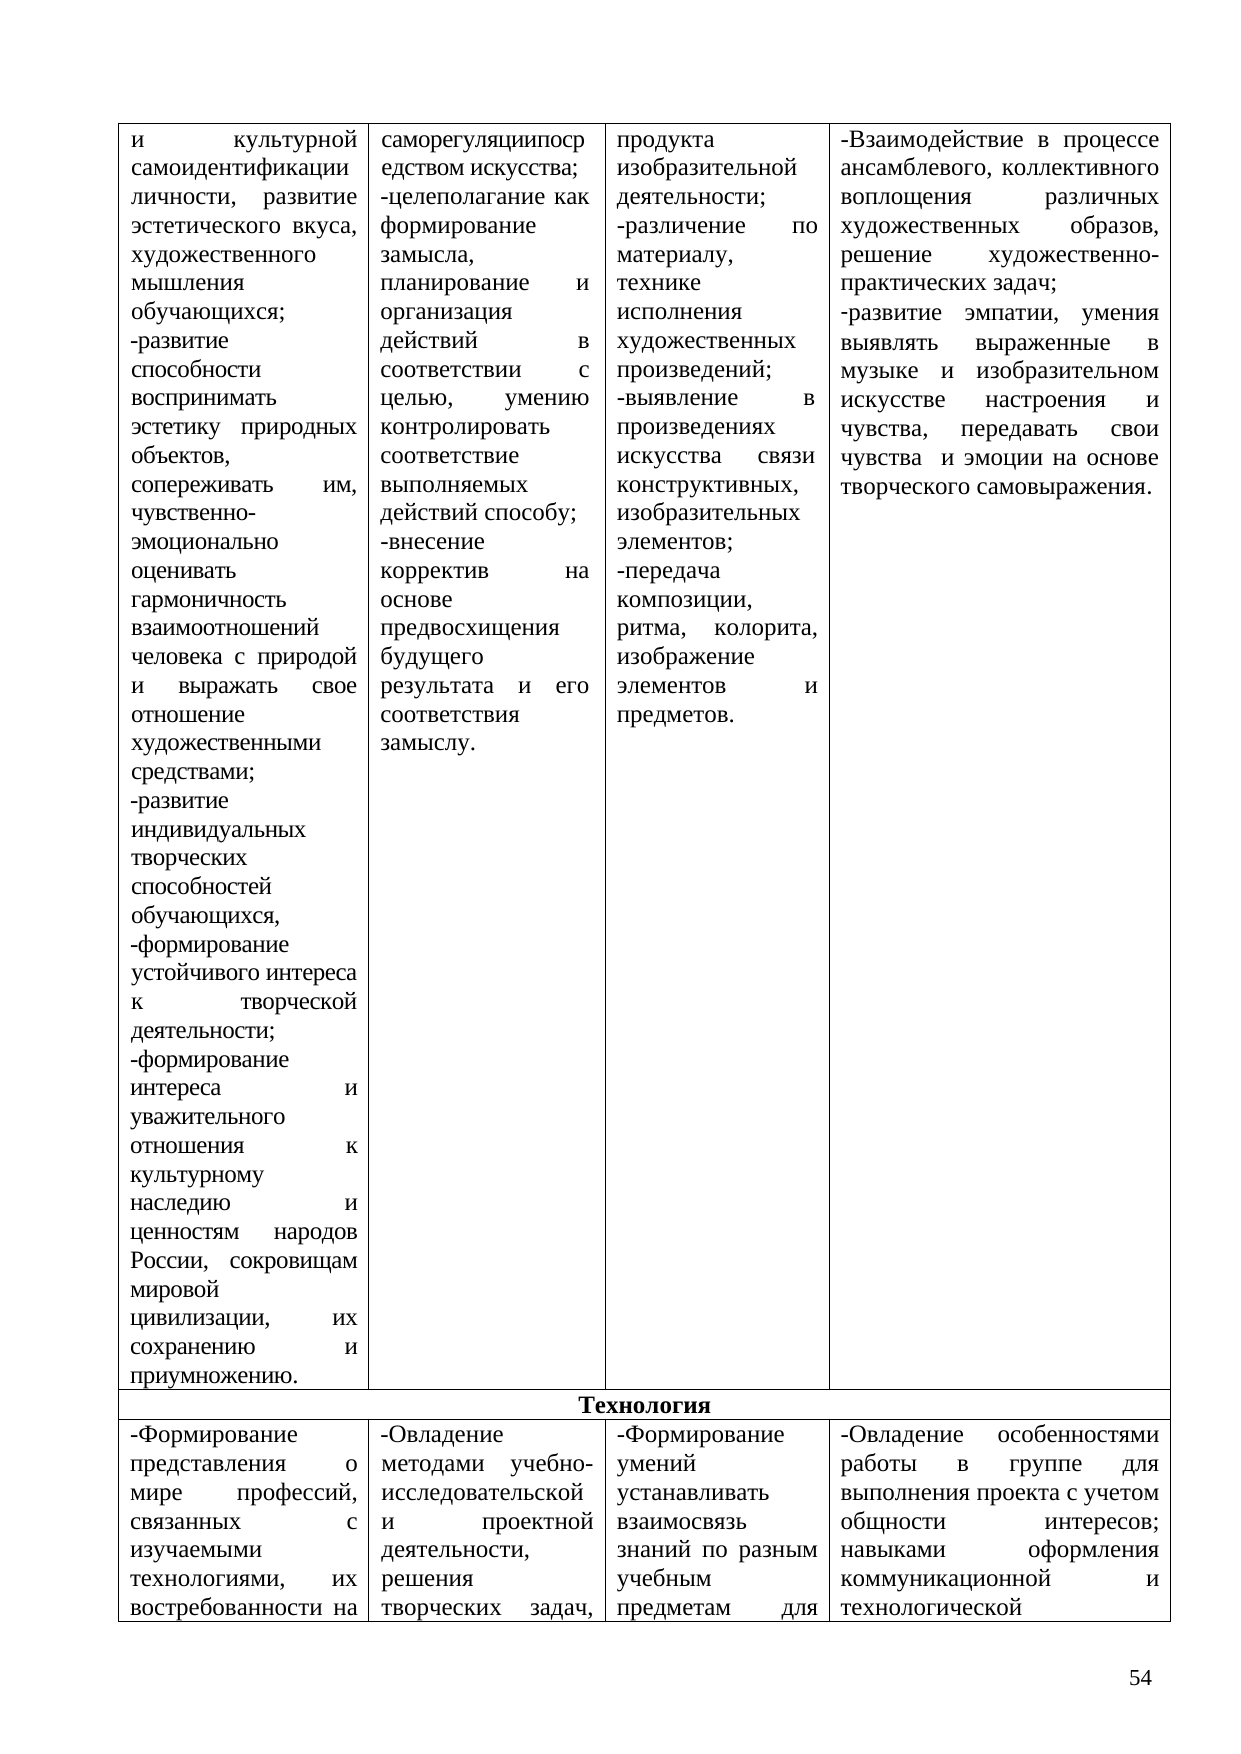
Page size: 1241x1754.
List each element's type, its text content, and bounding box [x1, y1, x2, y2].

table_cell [606, 1420, 829, 1621]
table_cell Технология [119, 1390, 1170, 1418]
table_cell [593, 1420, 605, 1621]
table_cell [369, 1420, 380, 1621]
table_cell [606, 124, 829, 1389]
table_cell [119, 1420, 368, 1621]
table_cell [830, 124, 1170, 1389]
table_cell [830, 1420, 1170, 1621]
